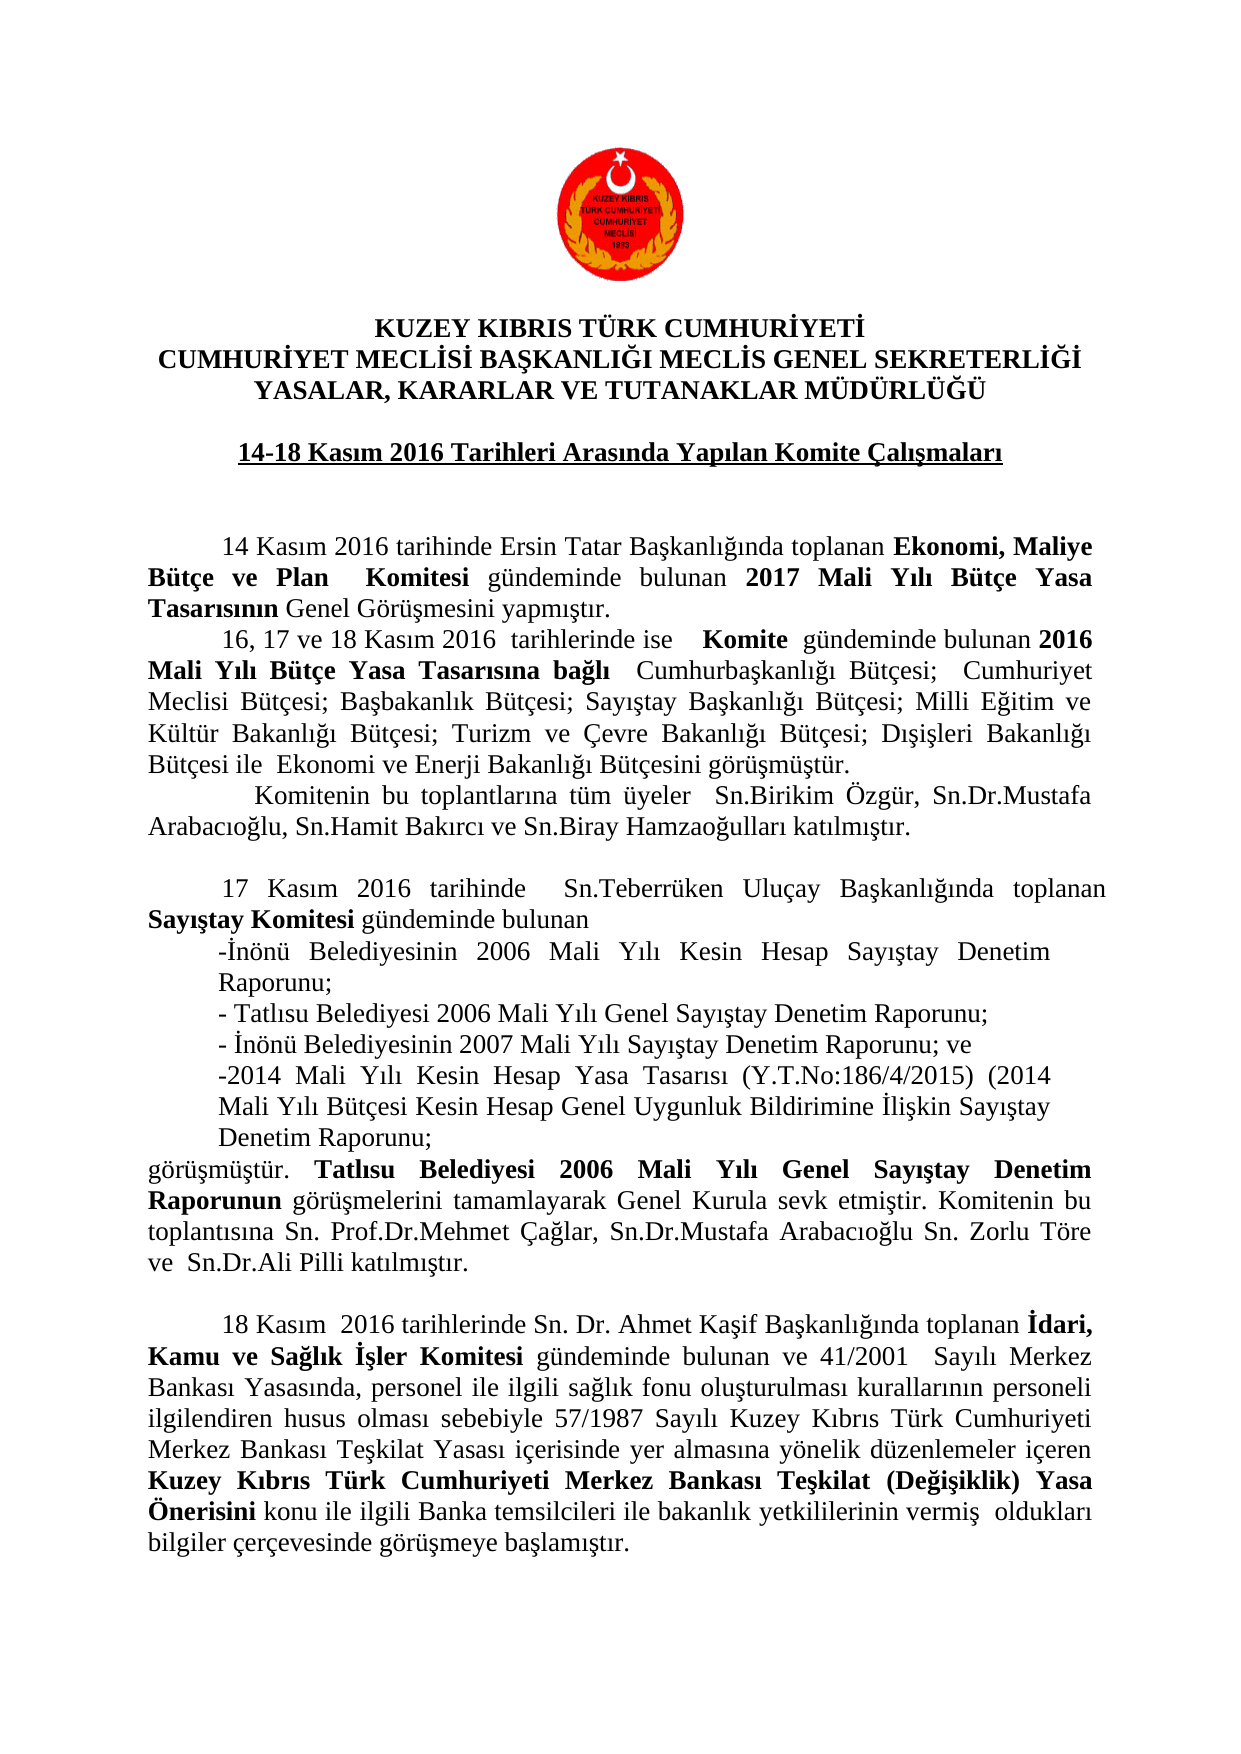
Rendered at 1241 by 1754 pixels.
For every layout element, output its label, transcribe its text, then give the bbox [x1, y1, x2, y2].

table_cell - Tatlısu Belediyesi 2006 Mali Yılı Genel Sayıştay Denetim Raporunu; [207, 997, 1063, 1028]
table_cell -2014 Mali Yılı Kesin Hesap Yasa Tasarısı (Y.T.No:186/4/2015) (2014 Mali Yılı Bütçesi Kesin Hesap Genel Uygunluk Bildirimine İlişkin Sayıştay Denetim Raporunu; [207, 1059, 1063, 1153]
text KUZEY KIBRIS TÜRK CUMHURİYETİ [148, 312, 1093, 343]
text 17 Kasım 2016 tarihinde Sn.Teberrüken Uluçay Başkanlığında toplanan Sayıştay Komitesi gündeminde bulunan [148, 872, 1107, 935]
text 16, 17 ve 18 Kasım 2016 tarihlerinde ise Komite gündeminde bulunan 2016 Mali Yılı Bütçe Yasa Tasarısına bağlı Cumhurbaşkanlığı Bütçesi; Cumhuriyet Meclisi Bütçesi; Başbakanlık Bütçesi; Sayıştay Başkanlığı Bütçesi; Milli Eğitim ve Kültür Bakanlığı Bütçesi; Turizm ve Çevre Bakanlığı Bütçesi; Dışişleri Bakanlığı Bütçesi ile Ekonomi ve Enerji Bakanlığı Bütçesini görüşmüştür. [148, 623, 1093, 779]
text YASALAR, KARARLAR VE TUTANAKLAR MÜDÜRLÜĞÜ [148, 374, 1093, 405]
table_header -İnönü Belediyesinin 2006 Mali Yılı Kesin Hesap Sayıştay Denetim Raporunu; [207, 935, 1063, 997]
picture [556, 147, 685, 281]
text CUMHURİYET MECLİSİ BAŞKANLIĞI MECLİS GENEL SEKRETERLİĞİ [148, 343, 1093, 374]
text 18 Kasım 2016 tarihlerinde Sn. Dr. Ahmet Kaşif Başkanlığında toplanan İdari, Kamu ve Sağlık İşler Komitesi gündeminde bulunan ve 41/2001 Sayılı Merkez Bankası Yasasında, personel ile ilgili sağlık fonu oluşturulması kurallarının personeli ilgilendiren husus olması sebebiyle 57/1987 Sayılı Kuzey Kıbrıs Türk Cumhuriyeti Merkez Bankası Teşkilat Yasası içerisinde yer almasına yönelik düzenlemeler içeren Kuzey Kıbrıs Türk Cumhuriyeti Merkez Bankası Teşkilat (Değişiklik) Yasa Önerisini konu ile ilgili Banka temsilcileri ile bakanlık yetkililerinin vermiş oldukları bilgiler çerçevesinde görüşmeye başlamıştır. [148, 1308, 1093, 1558]
text 14-18 Kasım 2016 Tarihleri Arasında Yapılan Komite Çalışmaları [148, 436, 1093, 467]
text görüşmüştür. Tatlısu Belediyesi 2006 Mali Yılı Genel Sayıştay Denetim Raporunun görüşmelerini tamamlayarak Genel Kurula sevk etmiştir. Komitenin bu toplantısına Sn. Prof.Dr.Mehmet Çağlar, Sn.Dr.Mustafa Arabacıoğlu Sn. Zorlu Töre ve Sn.Dr.Ali Pilli katılmıştır. [148, 1153, 1093, 1277]
text 14 Kasım 2016 tarihinde Ersin Tatar Başkanlığında toplanan Ekonomi, Maliye Bütçe ve Plan Komitesi gündeminde bulunan 2017 Mali Yılı Bütçe Yasa Tasarısının Genel Görüşmesini yapmıştır. [148, 530, 1093, 623]
table_cell - İnönü Belediyesinin 2007 Mali Yılı Sayıştay Denetim Raporunu; ve [207, 1028, 1063, 1059]
text Komitenin bu toplantlarına tüm üyeler Sn.Birikim Özgür, Sn.Dr.Mustafa Arabacıoğlu, Sn.Hamit Bakırcı ve Sn.Biray Hamzaoğulları katılmıştır. [148, 779, 1093, 841]
